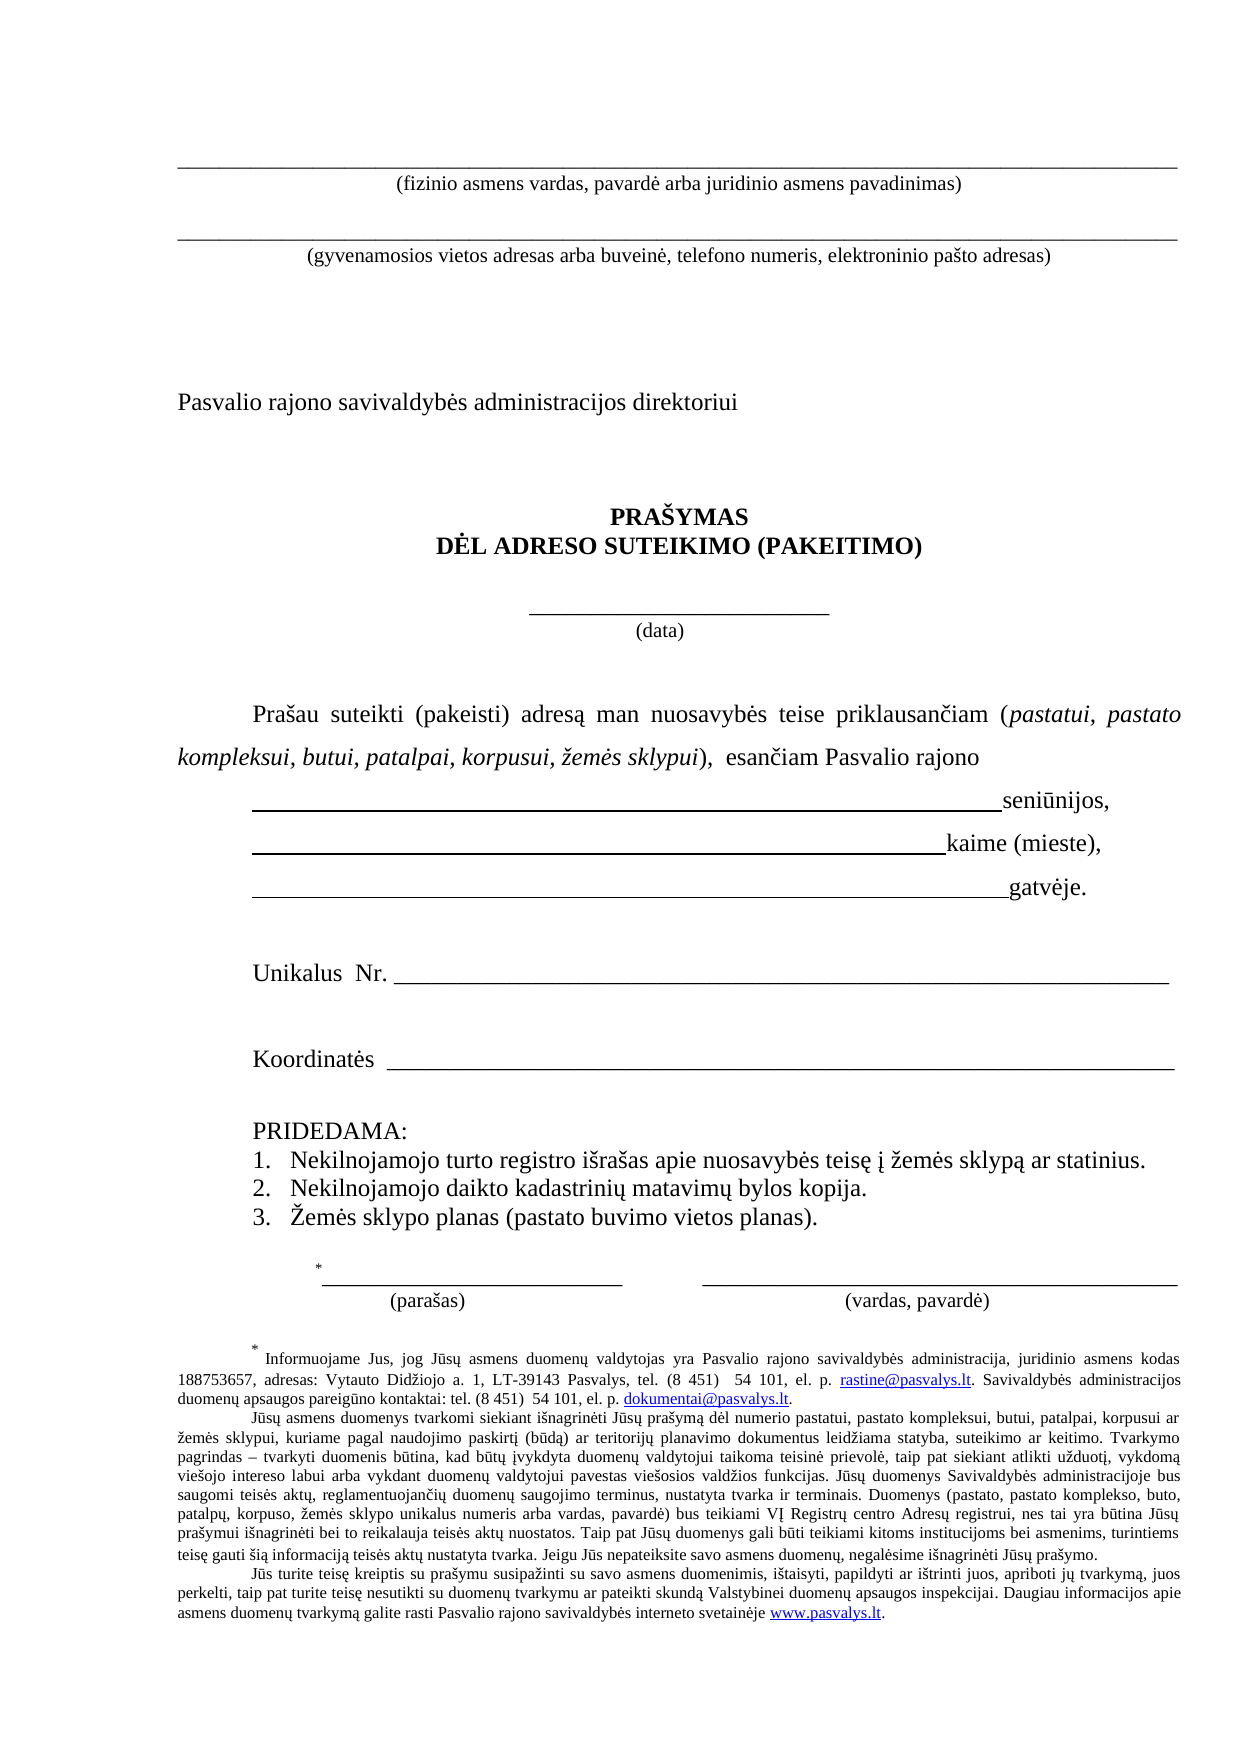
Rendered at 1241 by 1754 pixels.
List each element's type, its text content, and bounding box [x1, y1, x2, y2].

list Nekilnojamojo daikto kadastrinių matavimų bylos kopija. [252, 1173, 1181, 1202]
subtitle PRAŠYMAS [177, 502, 1181, 531]
text Pasvalio rajono savivaldybės administracijos direktoriui [177, 387, 1181, 416]
text Prašau suteikti (pakeisti) adresą man nuosavybės teise priklausančiam (pastatui, pastato kompleksui, butui, patalpai, korpusui, žemės sklypui), esančiam Pasvalio rajono [177, 699, 1181, 771]
text gatvėje. [252, 872, 1181, 900]
list Žemės sklypo planas (pastato buvimo vietos planas). [252, 1202, 1181, 1231]
text (data) [177, 617, 1181, 642]
text (parašas) (vardas, pavardė) [252, 1288, 1181, 1312]
text (gyvenamosios vietos adresas arba buveinė, telefono numeris, elektroninio pašto adresas) [177, 243, 1181, 267]
text (fizinio asmens vardas, pavardė arba juridinio asmens pavadinimas) [177, 171, 1181, 195]
text PRIDEDAMA: [177, 1116, 1181, 1145]
text * Informuojame Jus, jog Jūsų asmens duomenų valdytojas yra Pasvalio rajono savivaldybės administracija, juridinio asmens kodas 188753657, adresas: Vytauto Didžiojo a. 1, LT-39143 Pasvalys, tel. (8 451) 54 101, el. p. rastine@pasvalys.lt. Savivaldybės administracijos duomenų apsaugos pareigūno kontaktai: tel. (8 451) 54 101, el. p. dokumentai@pasvalys.lt. [177, 1341, 1181, 1408]
list Nekilnojamojo turto registro išrašas apie nuosavybės teisę į žemės sklypą ar statinius. [252, 1145, 1181, 1173]
text seniūnijos, [177, 785, 1181, 814]
text Unikalus Nr. ______________________________________________________________ [177, 958, 1181, 987]
text Jūsų asmens duomenys tvarkomi siekiant išnagrinėti Jūsų prašymą dėl numerio pastatui, pastato kompleksui, butui, patalpai, korpusui ar žemės sklypui, kuriame pagal naudojimo paskirtį (būdą) ar teritorijų planavimo dokumentus leidžiama statyba, suteikimo ar keitimo. Tvarkymo pagrindas – tvarkyti duomenis būtina, kad būtų įvykdyta duomenų valdytojui taikoma teisinė prievolė, taip pat siekiant atlikti užduotį, vykdomą viešojo intereso labui arba vykdant duomenų valdytojui pavestas viešosios valdžios funkcijas. Jūsų duomenys Savivaldybės administracijoje bus saugomi teisės aktų, reglamentuojančių duomenų saugojimo terminus, nustatyta tvarka ir terminais. Duomenys (pastato, pastato komplekso, buto, patalpų, korpuso, žemės sklypo unikalus numeris arba vardas, pavardė) bus teikiami VĮ Registrų centro Adresų registrui, nes tai yra būtina Jūsų prašymui išnagrinėti bei to reikalauja teisės aktų nuostatos. Taip pat Jūsų duomenys gali būti teikiami kitoms institucijoms bei asmenims, turintiems teisę gauti šią informaciją teisės aktų nustatyta tvarka. Jeigu Jūs nepateiksite savo asmens duomenų, negalėsime išnagrinėti Jūsų prašymo. [177, 1408, 1181, 1564]
text ________________________________________________________________________________________________ [177, 147, 1181, 171]
subtitle DĖL ADRESO SUTEIKIMO (PAKEITIMO) [177, 531, 1181, 560]
text ________________________ [177, 589, 1181, 617]
text ________________________________________________________________________________________________ [177, 219, 1181, 243]
text *________________________ ______________________________________ [177, 1260, 1181, 1288]
text kaime (mieste), [252, 828, 1181, 857]
text Koordinatės _______________________________________________________________ [177, 1044, 1181, 1073]
text Jūs turite teisę kreiptis su prašymu susipažinti su savo asmens duomenimis, ištaisyti, papildyti ar ištrinti juos, apriboti jų tvarkymą, juos perkelti, taip pat turite teisę nesutikti su duomenų tvarkymu ar pateikti skundą Valstybinei duomenų apsaugos inspekcijai. Daugiau informacijos apie asmens duomenų tvarkymą galite rasti Pasvalio rajono savivaldybės interneto svetainėje www.pasvalys.lt. [177, 1564, 1181, 1622]
